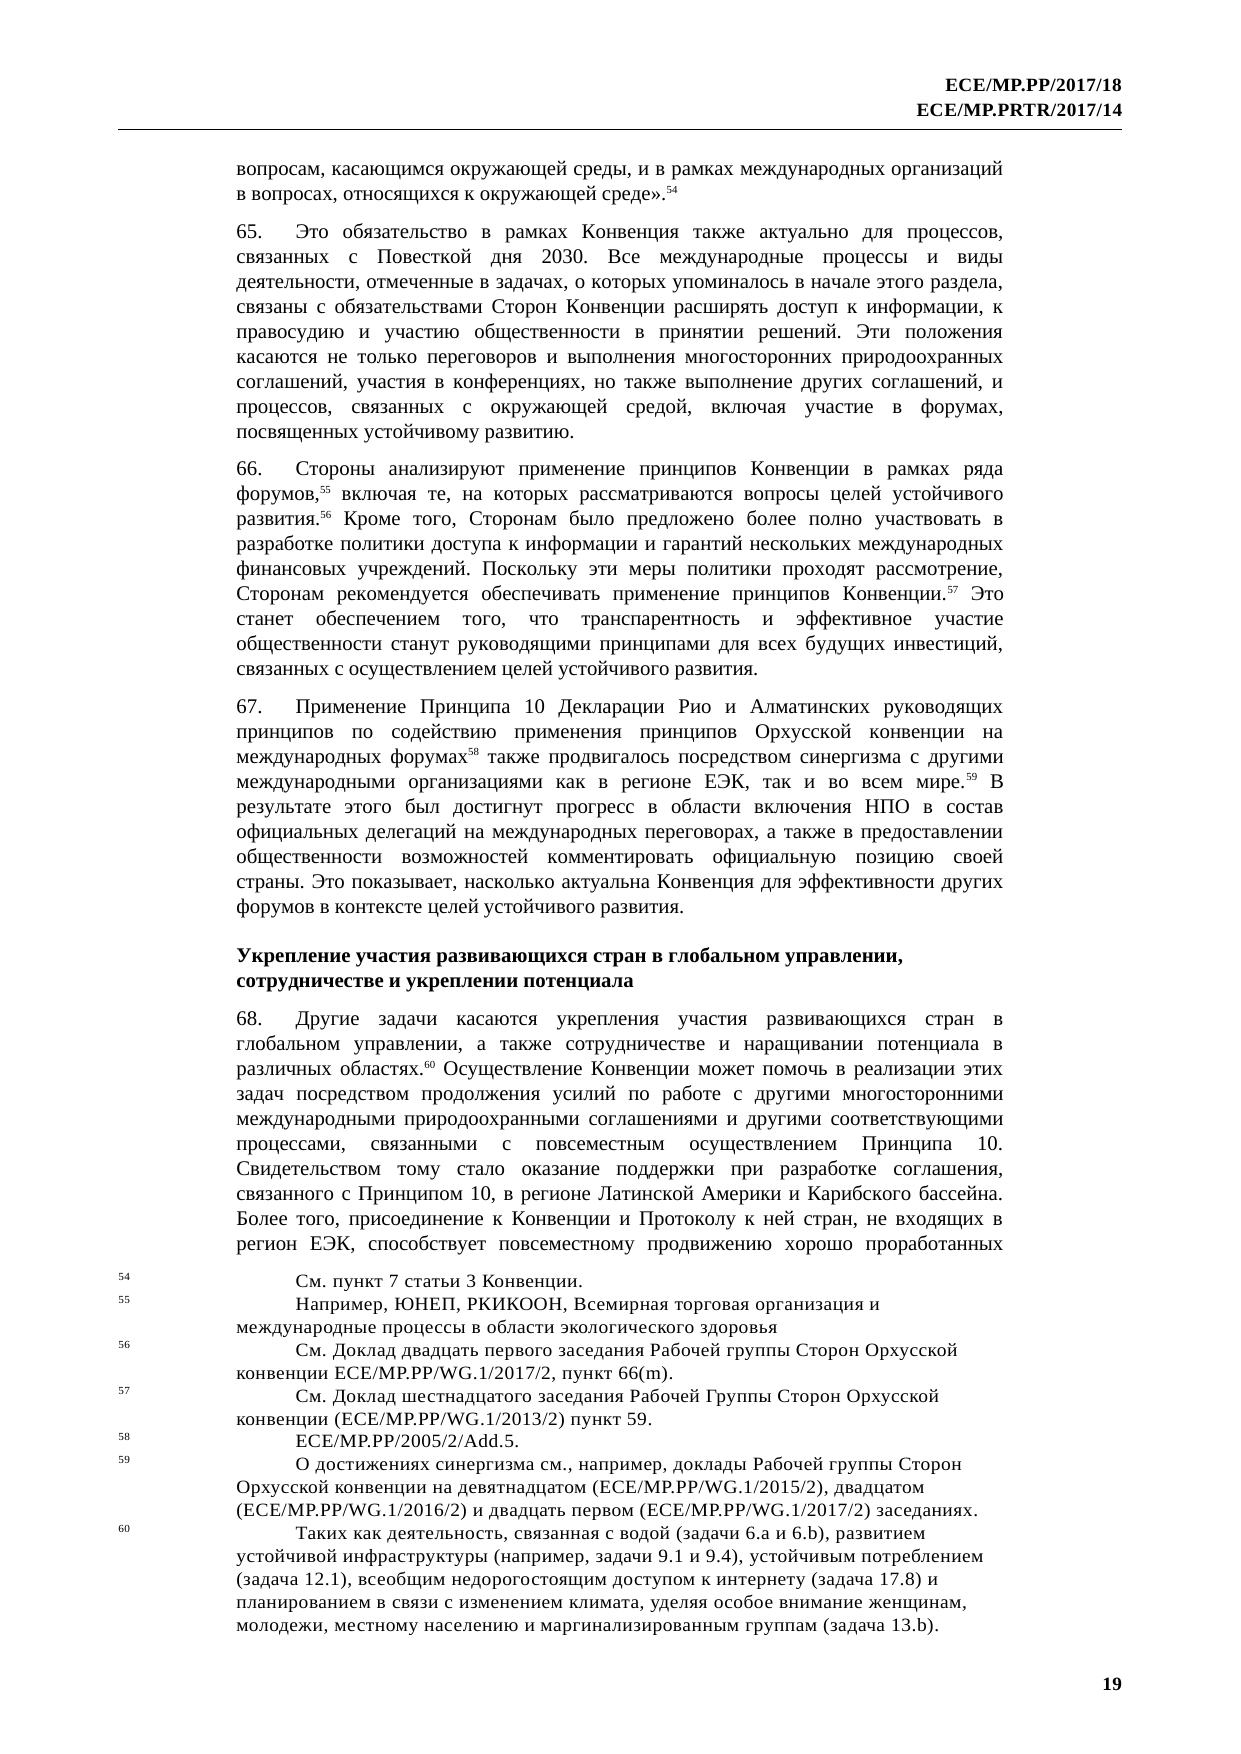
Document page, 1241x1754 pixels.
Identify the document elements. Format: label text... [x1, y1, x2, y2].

text 67. Применение Принципа 10 Декларации Рио и Алматинских руководящих принципов по содействию применения принципов Орхусской конвенции на международных форумах также продвигалось посредством синергизма с другими международными организациями как в регионе ЕЭК, так и во всем мире. В результате этого был достигнут прогресс в области включения НПО в состав официальных делегаций на международных переговорах, а также в предоставлении общественности возможностей комментировать официальную позицию своей страны. Это показывает, насколько актуальна Конвенция для эффективности других форумов в контексте целей устойчивого развития. [236, 693, 1004, 918]
text 65. Это обязательство в рамках Конвенция также актуально для процессов, связанных с Повесткой дня 2030. Все международные процессы и виды деятельности, отмеченные в задачах, о которых упоминалось в начале этого раздела, связаны с обязательствами Сторон Конвенции расширять доступ к информации, к правосудию и участию общественности в принятии решений. Эти положения касаются не только переговоров и выполнения многосторонних природоохранных соглашений, участия в конференциях, но также выполнение других соглашений, и процессов, связанных с окружающей средой, включая участие в форумах, посвященных устойчивому развитию. [236, 218, 1004, 443]
text Укрепление участия развивающихся стран в глобальном управлении, сотрудничестве и укреплении потенциала [118, 943, 1004, 993]
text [236, 1005, 1004, 1255]
text 66. Стороны анализируют применение принципов Конвенции в рамках ряда форумов, включая те, на которых рассматриваются вопросы целей устойчивого развития. Кроме того, Сторонам было предложено более полно участвовать в разработке политики доступа к информации и гарантий нескольких международных финансовых учреждений. Поскольку эти меры политики проходят рассмотрение, Сторонам рекомендуется обеспечивать применение принципов Конвенции. Это станет обеспечением того, что транспарентность и эффективное участие общественности станут руководящими принципами для всех будущих инвестиций, связанных с осуществлением целей устойчивого развития. [236, 455, 1004, 680]
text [236, 155, 1004, 205]
